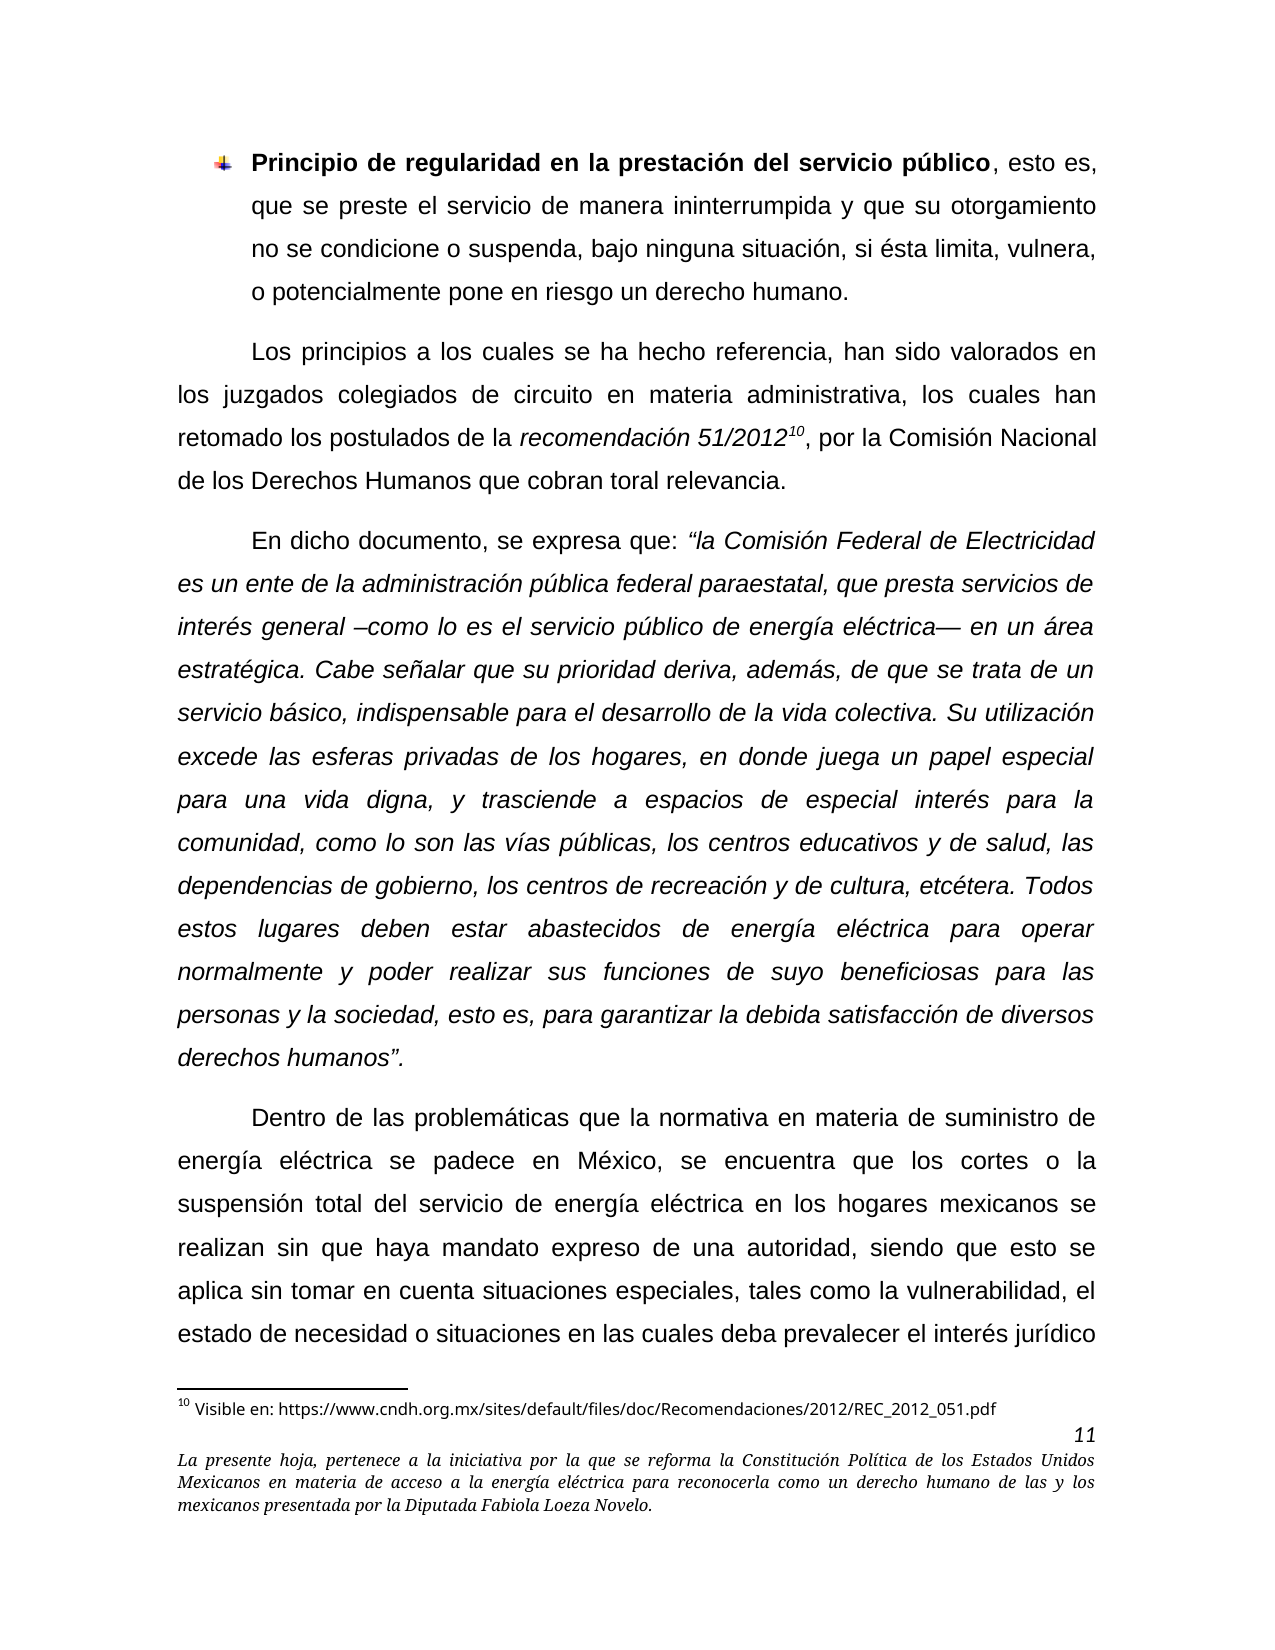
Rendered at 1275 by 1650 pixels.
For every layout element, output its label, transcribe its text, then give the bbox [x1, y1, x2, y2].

picture [214, 154, 232, 171]
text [177, 1103, 1098, 1348]
text En dicho documento, se expresa que: “la Comisión Federal de Electricidad es un ente de la administración pública federal paraestatal, que presta servicios de interés general –como lo es el servicio público de energía eléctrica— en un área estratégica. Cabe señalar que su prioridad deriva, además, de que se trata de un servicio básico, indispensable para el desarrollo de la vida colectiva. Su utilización excede las esferas privadas de los hogares, en donde juega un papel especial para una vida digna, y trasciende a espacios de especial interés para la comunidad, como lo son las vías públicas, los centros educativos y de salud, las dependencias de gobierno, los centros de recreación y de cultura, etcétera. Todos estos lugares deben estar abastecidos de energía eléctrica para operar normalmente y poder realizar sus funciones de suyo beneficiosas para las personas y la sociedad, esto es, para garantizar la debida satisfacción de diversos derechos humanos”. [177, 526, 1098, 1072]
text Los principios a los cuales se ha hecho referencia, han sido valorados en los juzgados colegiados de circuito en materia administrativa, los cuales han retomado los postulados de la recomendación 51/2012, por la Comisión Nacional de los Derechos Humanos que cobran toral relevancia. [177, 337, 1098, 495]
list Principio de regularidad en la prestación del servicio público, esto es, que se preste el servicio de manera ininterrumpida y que su otorgamiento no se condicione o suspenda, bajo ninguna situación, si ésta limita, vulnera, o potencialmente pone en riesgo un derecho humano. [213, 148, 1098, 306]
